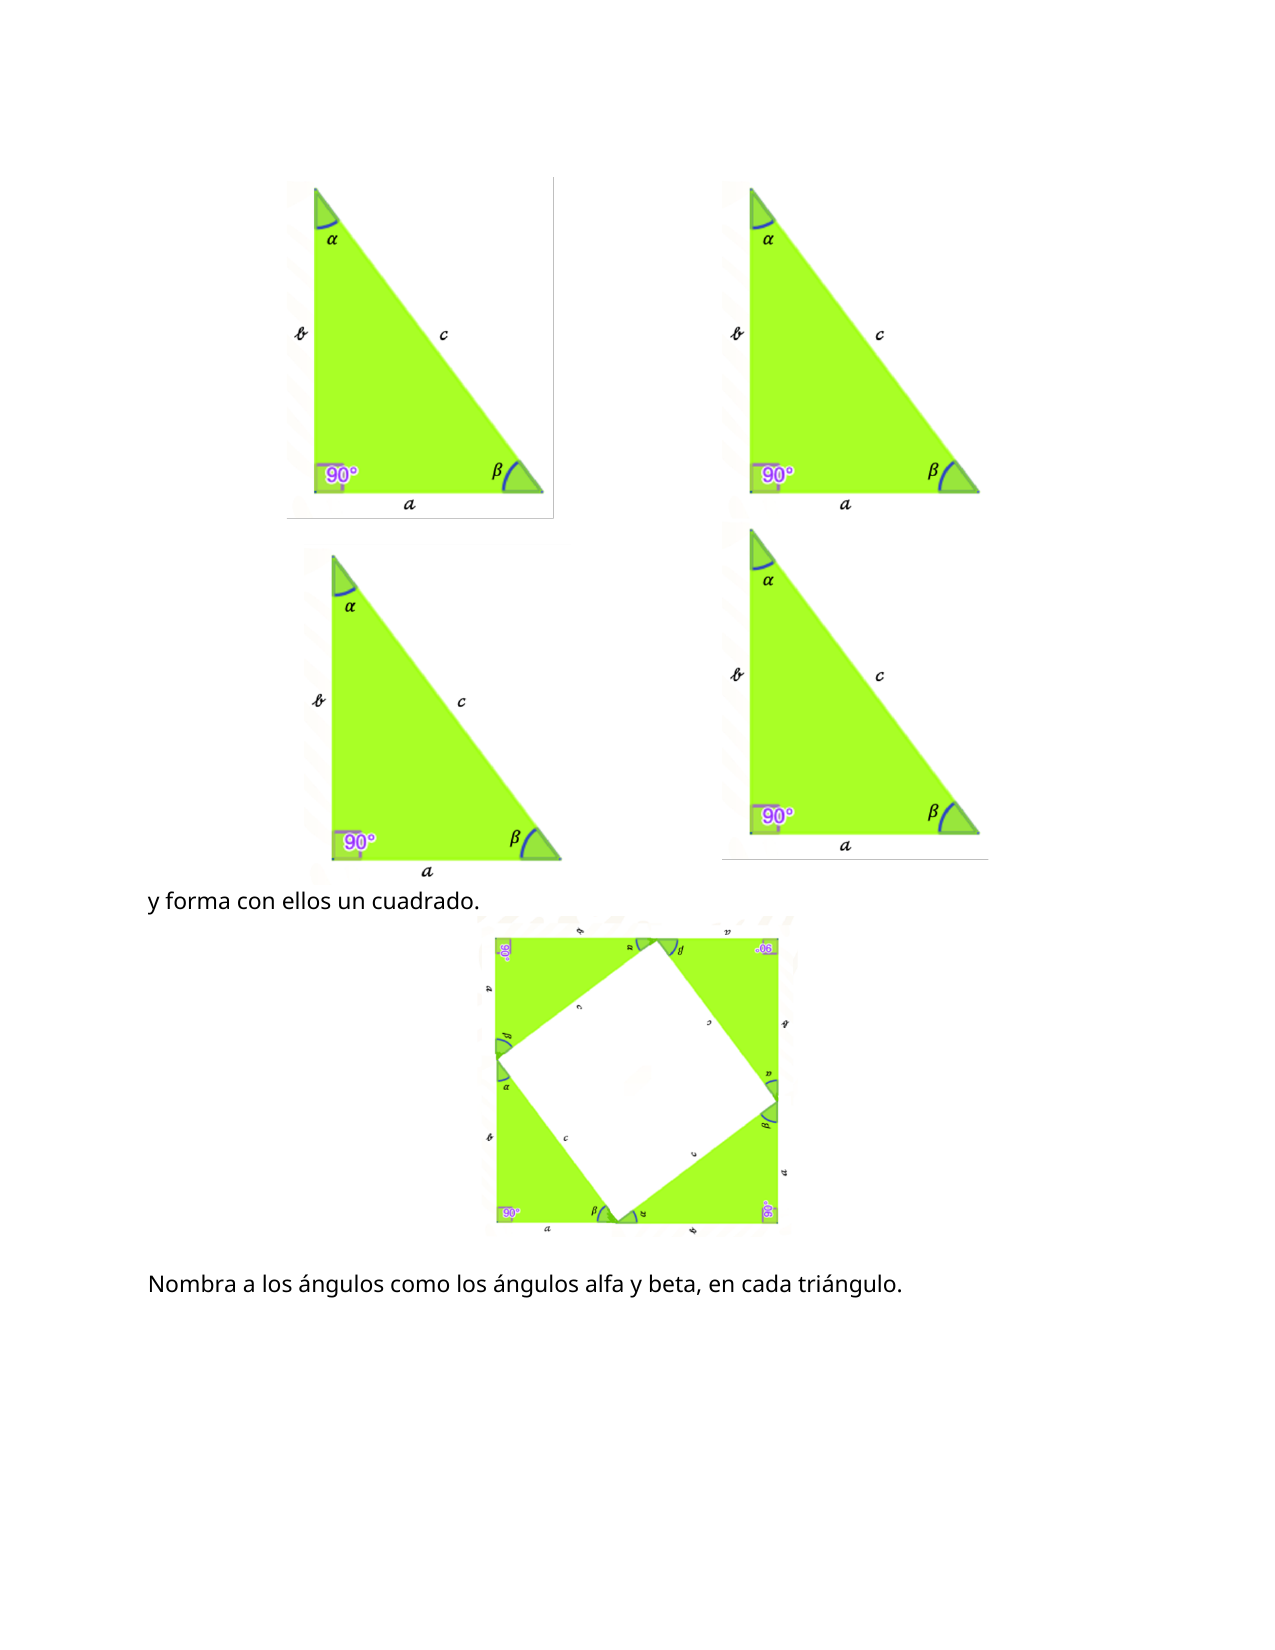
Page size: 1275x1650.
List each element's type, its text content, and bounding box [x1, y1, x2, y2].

picture [477, 916, 798, 1237]
text y forma con ellos un cuadrado. [148, 885, 1127, 916]
picture [286, 177, 989, 885]
text Nombra a los ángulos como los ángulos alfa y beta, en cada triángulo. [148, 1267, 1127, 1299]
